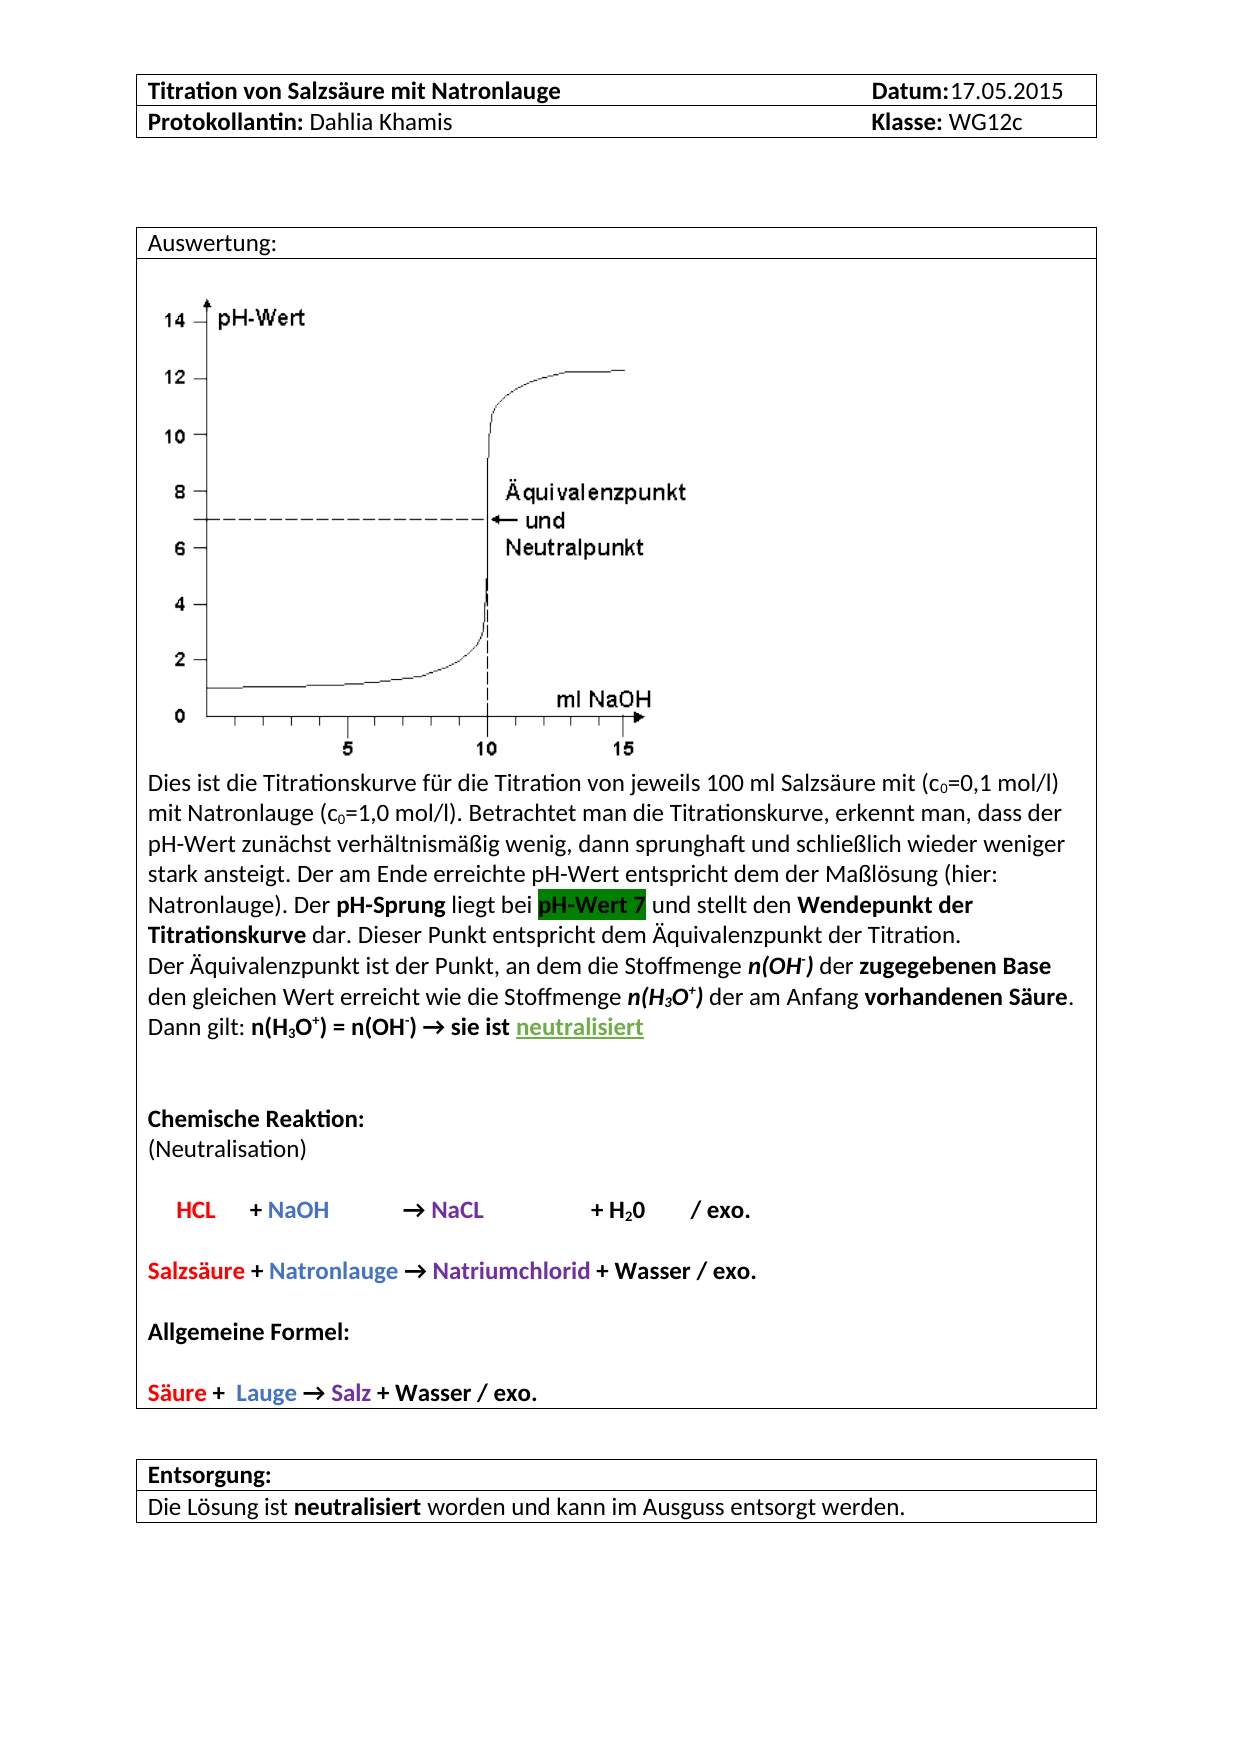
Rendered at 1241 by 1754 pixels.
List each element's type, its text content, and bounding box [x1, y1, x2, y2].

table_cell Dies ist die Titrationskurve für die Titration von jeweils 100 ml Salzsäure mit (c0=0,1 mol/l) mit Natronlauge (c0=1,0 mol/l). Betrachtet man die Titrationskurve, erkennt man, dass der pH-Wert zunächst verhältnismäßig wenig, dann sprunghaft und schließlich wieder weniger stark ansteigt. Der am Ende erreichte pH-Wert entspricht dem der Maßlösung (hier: Natronlauge). Der pH-Sprung liegt bei pH-Wert 7 und stellt den Wendepunkt der Titrationskurve dar. Dieser Punkt entspricht dem Äquivalenzpunkt der Titration. Der Äquivalenzpunkt ist der Punkt, an dem die Stoffmenge n(OH-) der zugegebenen Base den gleichen Wert erreicht wie die Stoffmenge n(H3O+) der am Anfang vorhandenen Säure. Dann gilt: n(H3O+) = n(OH-) → sie ist neutralisiert Chemische Reaktion: (Neutralisation) HCL + NaOH → NaCL + H20 / exo. Salzsäure + Natronlauge → Natriumchlorid + Wasser / exo. Allgemeine Formel: Säure + Lauge → Salz + Wasser / exo. [137, 259, 1096, 1408]
picture [147, 289, 693, 767]
table_header Entsorgung: [137, 1460, 1096, 1490]
table_cell Die Lösung ist neutralisiert worden und kann im Ausguss entsorgt werden. [137, 1491, 1096, 1522]
table_header Auswertung: [137, 228, 1096, 258]
